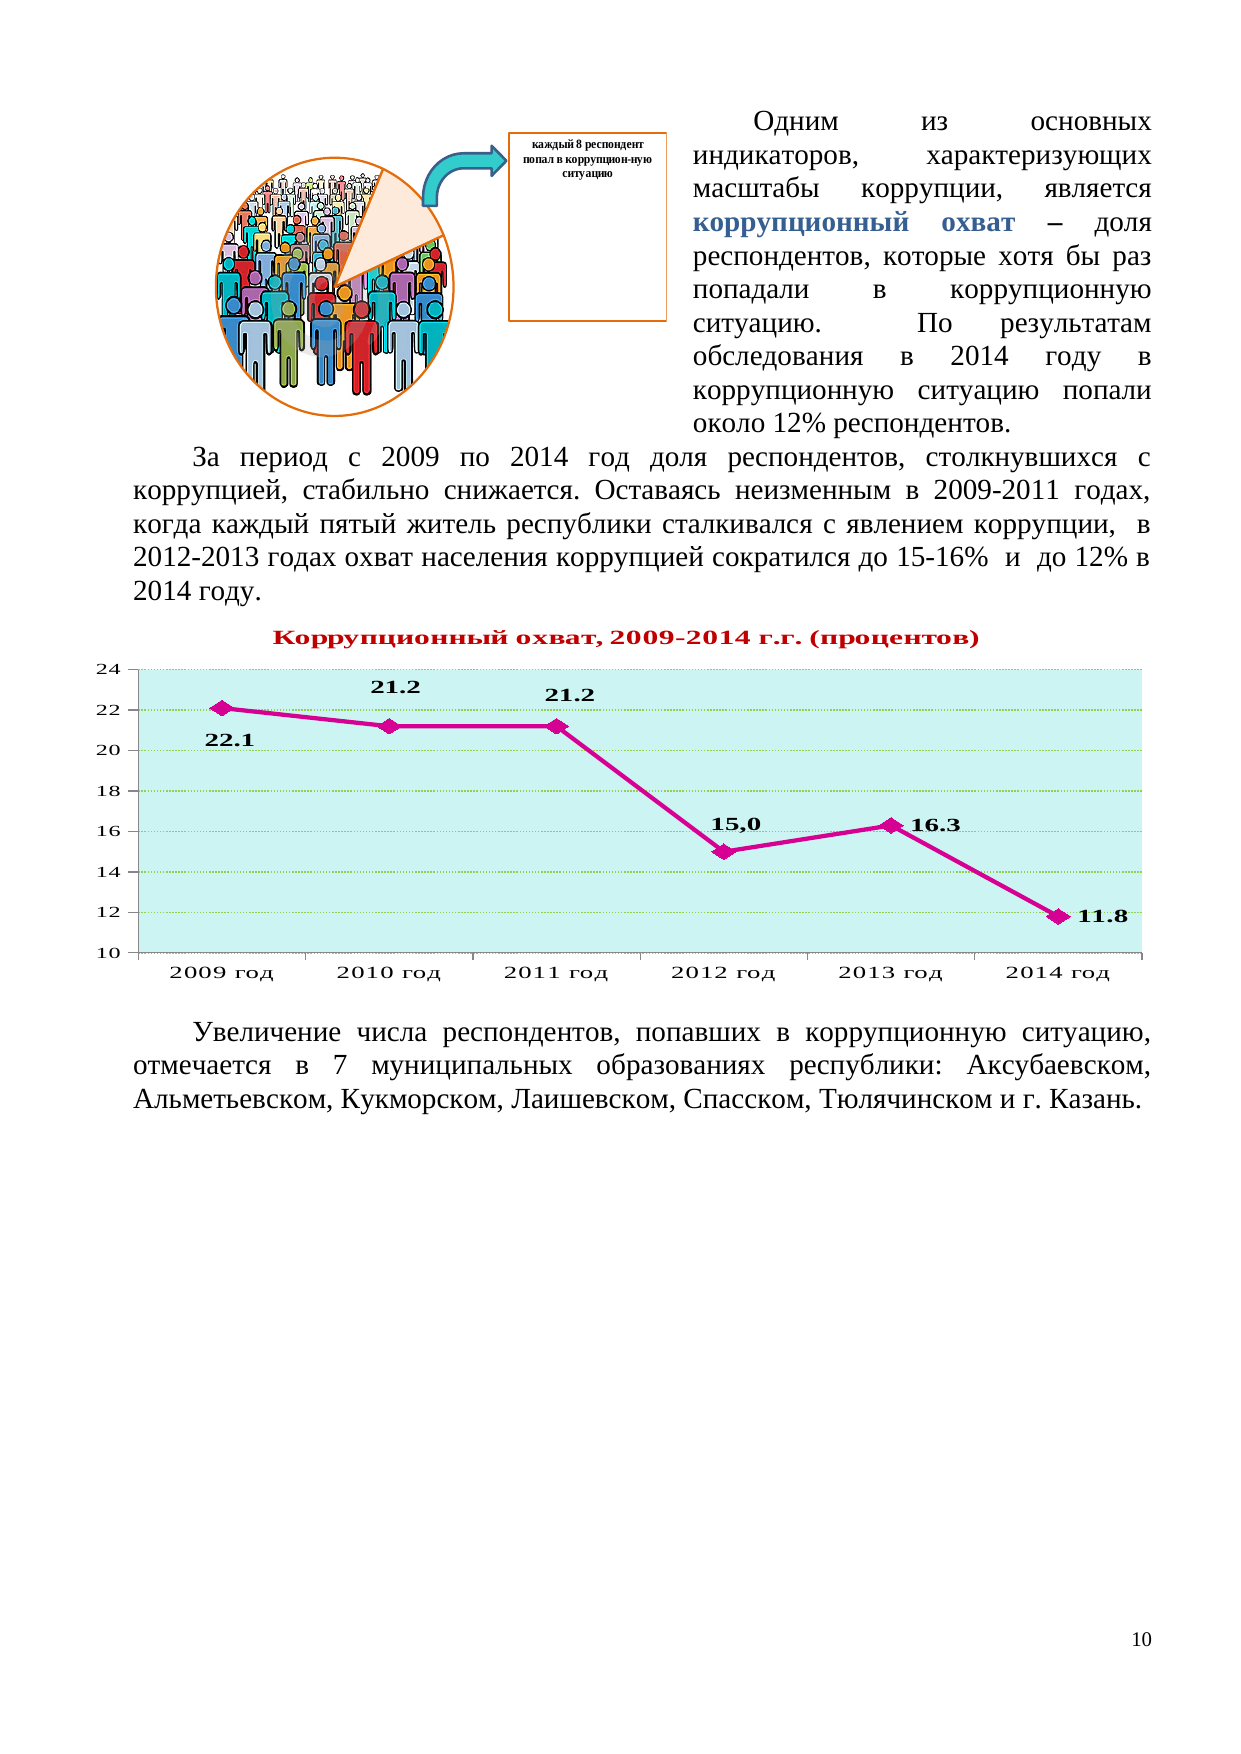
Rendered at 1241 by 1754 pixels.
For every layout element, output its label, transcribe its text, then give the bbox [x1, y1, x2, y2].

table_header Одним из основных индикаторов, характеризующих масштабы коррупции, является коррупционный охват – доля респондентов, которые хотя бы раз попадали в коррупционную ситуацию. По результатам обследования в 2014 году в коррупционную ситуацию попали около 12% респондентов. [681, 104, 1163, 439]
table_header [122, 104, 681, 439]
picture [218, 159, 452, 414]
list Увеличение числа респондентов, попавших в коррупционную ситуацию, отмечается в 7 муниципальных образованиях республики: Аксубаевском, Альметьевском, Кукморском, Лаишевском, Спасском, Тюлячинском и г. Казань. [133, 1014, 1152, 1114]
list За период с 2009 по 2014 год доля респондентов, столкнувшихся с коррупцией, стабильно снижается. Оставаясь неизменным в 2009-2011 годах, когда каждый пятый житель республики сталкивался с явлением коррупции, в 2012-2013 годах охват населения коррупцией сократился до 15-16% и до 12% в 2014 году. [133, 439, 1152, 606]
